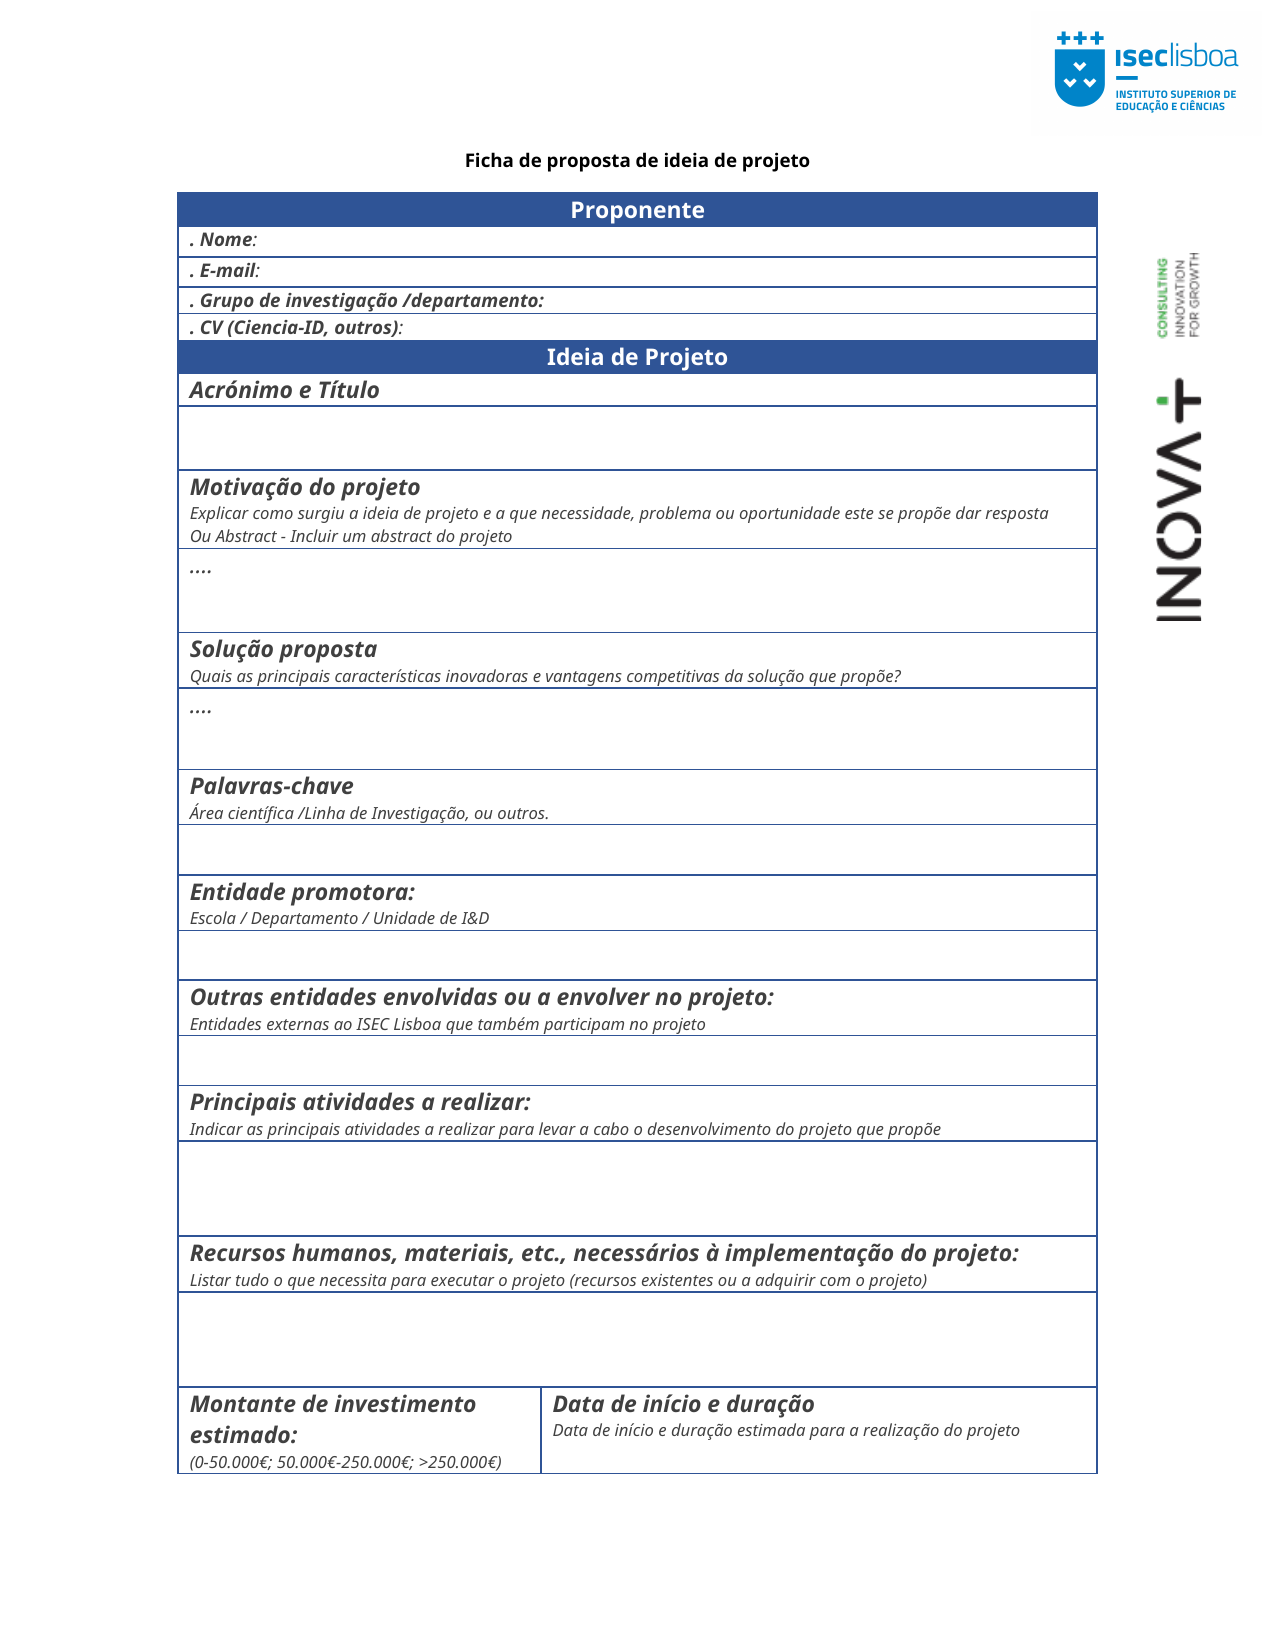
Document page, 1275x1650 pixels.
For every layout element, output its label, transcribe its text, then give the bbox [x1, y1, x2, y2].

table_cell . Nome: [179, 227, 1096, 256]
table_cell [179, 1142, 1096, 1235]
table_cell …. [179, 689, 1096, 769]
table_cell Acrónimo e Título [179, 374, 1096, 405]
table_cell Outras entidades envolvidas ou a envolver no projeto: Entidades externas ao ISEC Lisboa que também participam no projeto [179, 981, 1096, 1035]
table_cell [179, 1036, 1096, 1084]
table_cell Entidade promotora: Escola / Departamento / Unidade de I&D [179, 876, 1096, 929]
table_header Proponente [179, 194, 1096, 225]
table_cell Solução proposta Quais as principais características inovadoras e vantagens competitivas da solução que propõe? [179, 633, 1096, 687]
table_cell . CV (Ciencia-ID, outros): [179, 314, 1096, 339]
table_cell Palavras-chave Área científica /Linha de Investigação, ou outros. [179, 770, 1096, 824]
table_cell [179, 1293, 1096, 1386]
text Ficha de proposta de ideia de projeto [177, 148, 1098, 173]
table_cell Data de início e duração Data de início e duração estimada para a realização do projeto [542, 1388, 1096, 1473]
table_cell Recursos humanos, materiais, etc., necessários à implementação do projeto: Listar tudo o que necessita para executar o projeto (recursos existentes ou a adquirir com o projeto) [179, 1237, 1096, 1291]
table_cell . Grupo de investigação /departamento: [179, 288, 1096, 313]
picture [1031, 11, 1262, 136]
table_cell [179, 825, 1096, 874]
table_cell [179, 931, 1096, 979]
table_cell Motivação do projeto Explicar como surgiu a ideia de projeto e a que necessidade, problema ou oportunidade este se propõe dar resposta Ou Abstract - Incluir um abstract do projeto [179, 471, 1096, 547]
table_cell . E-mail: [179, 258, 1096, 286]
table_cell …. [179, 549, 1096, 632]
table_cell Montante de investimento estimado: (0-50.000€; 50.000€-250.000€; >250.000€) [179, 1388, 540, 1473]
table_cell [179, 407, 1096, 469]
table_cell Ideia de Projeto [179, 341, 1096, 372]
table_cell Principais atividades a realizar: Indicar as principais atividades a realizar para levar a cabo o desenvolvimento do projeto que propõe [179, 1086, 1096, 1140]
